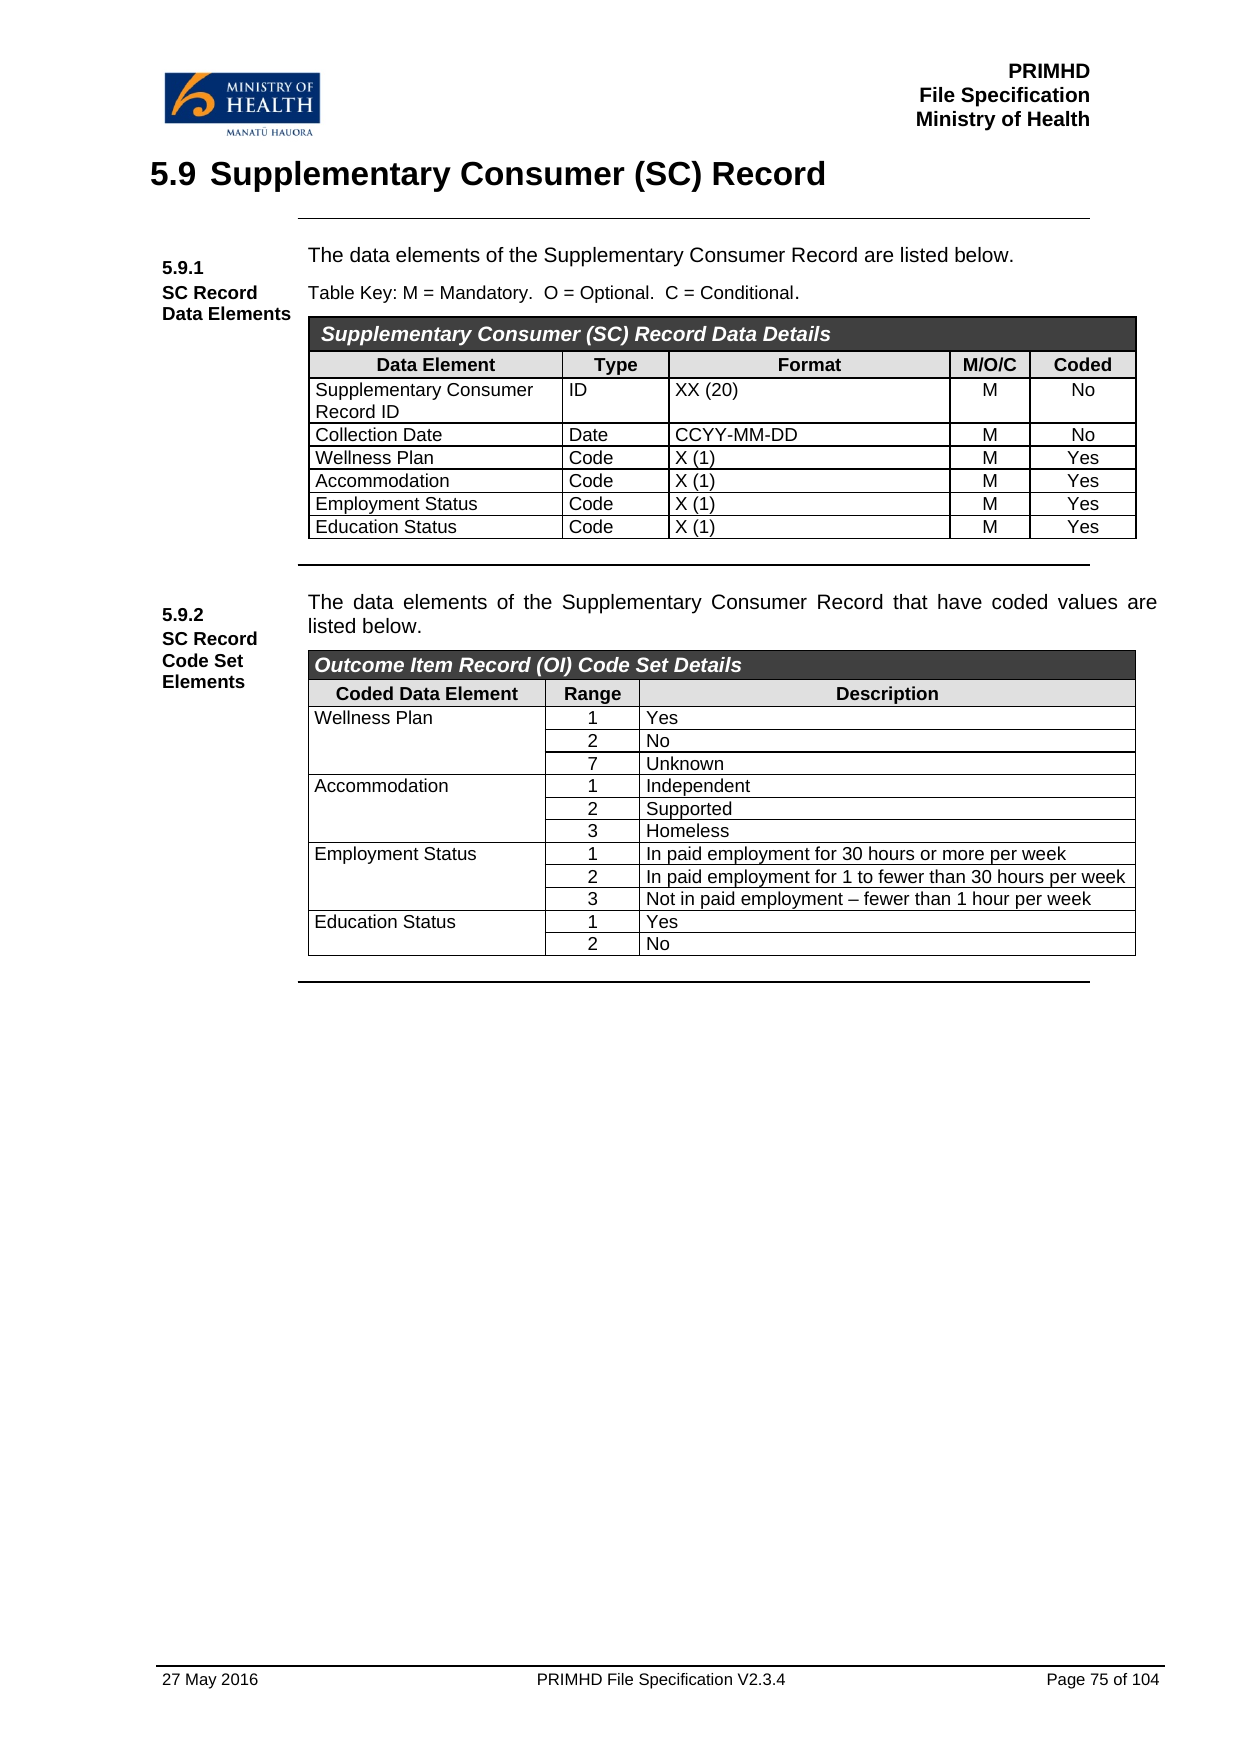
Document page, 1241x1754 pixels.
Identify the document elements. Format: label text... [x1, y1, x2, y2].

table_header The data elements of the Supplementary Consumer Record that have coded values are listed below. [302, 590, 1165, 956]
subtitle Supplementary Consumer (SC) Record [150, 154, 1090, 193]
table_header The data elements of the Supplementary Consumer Record are listed below. Table Key: M = Mandatory. O = Optional. C = Conditional. [302, 243, 1165, 539]
picture [150, 58, 333, 150]
table_header SC Record Data Elements [156, 243, 302, 539]
table_header SC Record Code Set Elements [156, 590, 302, 956]
